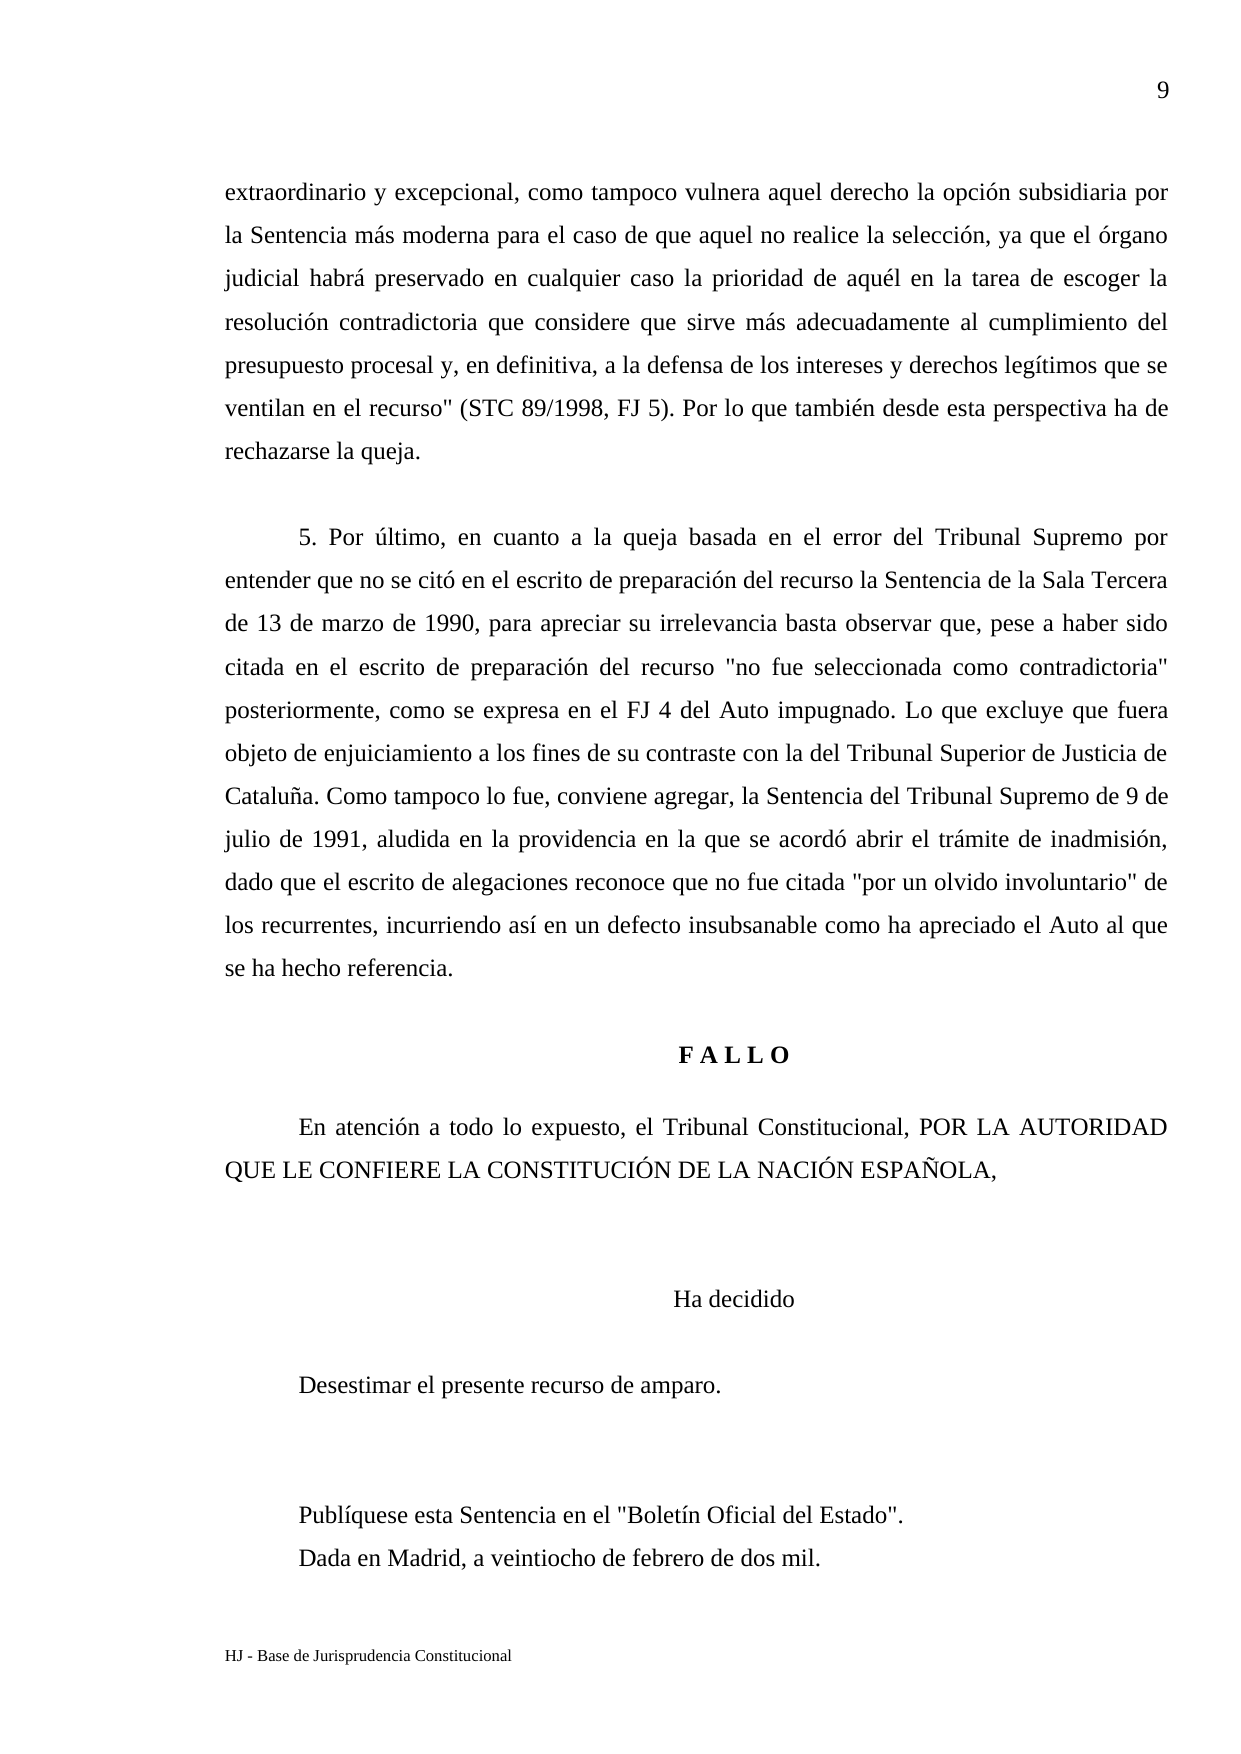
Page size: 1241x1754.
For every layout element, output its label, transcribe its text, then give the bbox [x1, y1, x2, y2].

subtitle F A L L O [224, 1040, 1169, 1068]
text Desestimar el presente recurso de amparo. [224, 1370, 1169, 1399]
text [224, 177, 1169, 465]
text Publíquese esta Sentencia en el "Boletín Oficial del Estado". [224, 1500, 1169, 1528]
text En atención a todo lo expuesto, el Tribunal Constitucional, POR LA AUTORIDAD QUE LE CONFIERE LA CONSTITUCIÓN DE LA NACIÓN ESPAÑOLA, [224, 1112, 1169, 1183]
text Dada en Madrid, a veintiocho de febrero de dos mil. [224, 1543, 1169, 1572]
text Ha decidido [224, 1284, 1169, 1313]
text 5. Por último, en cuanto a la queja basada en el error del Tribunal Supremo por entender que no se citó en el escrito de preparación del recurso la Sentencia de la Sala Tercera de 13 de marzo de 1990, para apreciar su irrelevancia basta observar que, pese a haber sido citada en el escrito de preparación del recurso "no fue seleccionada como contradictoria" posteriormente, como se expresa en el FJ 4 del Auto impugnado. Lo que excluye que fuera objeto de enjuiciamiento a los fines de su contraste con la del Tribunal Superior de Justicia de Cataluña. Como tampoco lo fue, conviene agregar, la Sentencia del Tribunal Supremo de 9 de julio de 1991, aludida en la providencia en la que se acordó abrir el trámite de inadmisión, dado que el escrito de alegaciones reconoce que no fue citada "por un olvido involuntario" de los recurrentes, incurriendo así en un defecto insubsanable como ha apreciado el Auto al que se ha hecho referencia. [224, 522, 1169, 982]
